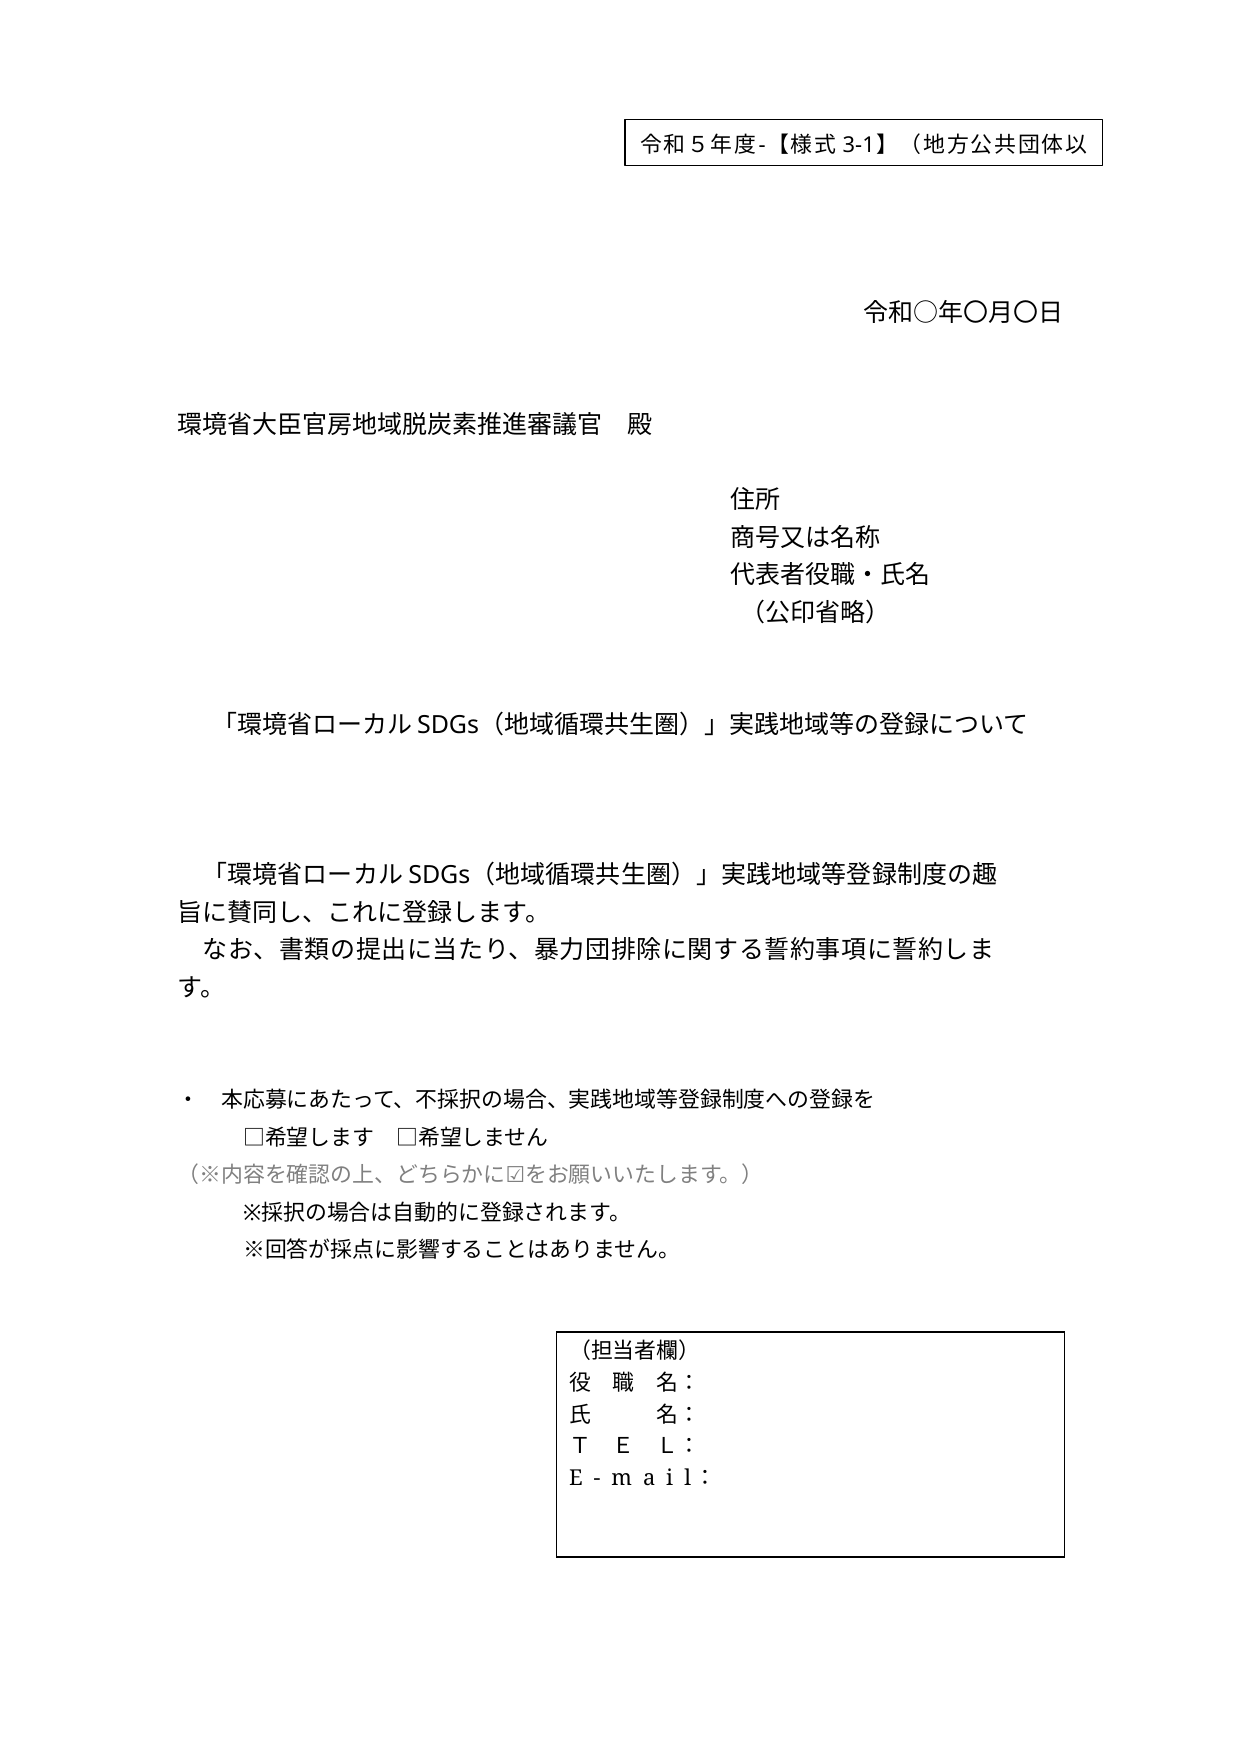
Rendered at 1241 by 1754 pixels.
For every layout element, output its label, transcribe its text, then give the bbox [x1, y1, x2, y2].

text 「環境省ローカルSDGs（地域循環共生圏）」実践地域等登録制度の趣旨に賛同し、これに登録します。 [177, 854, 997, 929]
text □希望します □希望しません [177, 1117, 997, 1154]
text 「環境省ローカルSDGs（地域循環共生圏）」実践地域等の登録について [177, 704, 1063, 742]
text 商号又は名称 [330, 517, 1063, 554]
text ・ 本応募にあたって、不採択の場合、実践地域等登録制度への登録を [177, 1079, 997, 1117]
text （公印省略） [243, 592, 938, 629]
text なお、書類の提出に当たり、暴力団排除に関する誓約事項に誓約します。 [177, 929, 997, 1004]
text ※回答が採点に影響することはありません。 [177, 1229, 997, 1267]
text 住所 [330, 479, 1063, 517]
text （※内容を確認の上、どちらかに☑をお願いいたします。） [177, 1154, 997, 1192]
text 令和○年〇月〇日 [177, 292, 1063, 329]
text ※採択の場合は自動的に登録されます。 [177, 1192, 997, 1229]
text 代表者役職・氏名 [330, 554, 1063, 592]
text 環境省大臣官房地域脱炭素推進審議官 殿 [177, 404, 997, 442]
